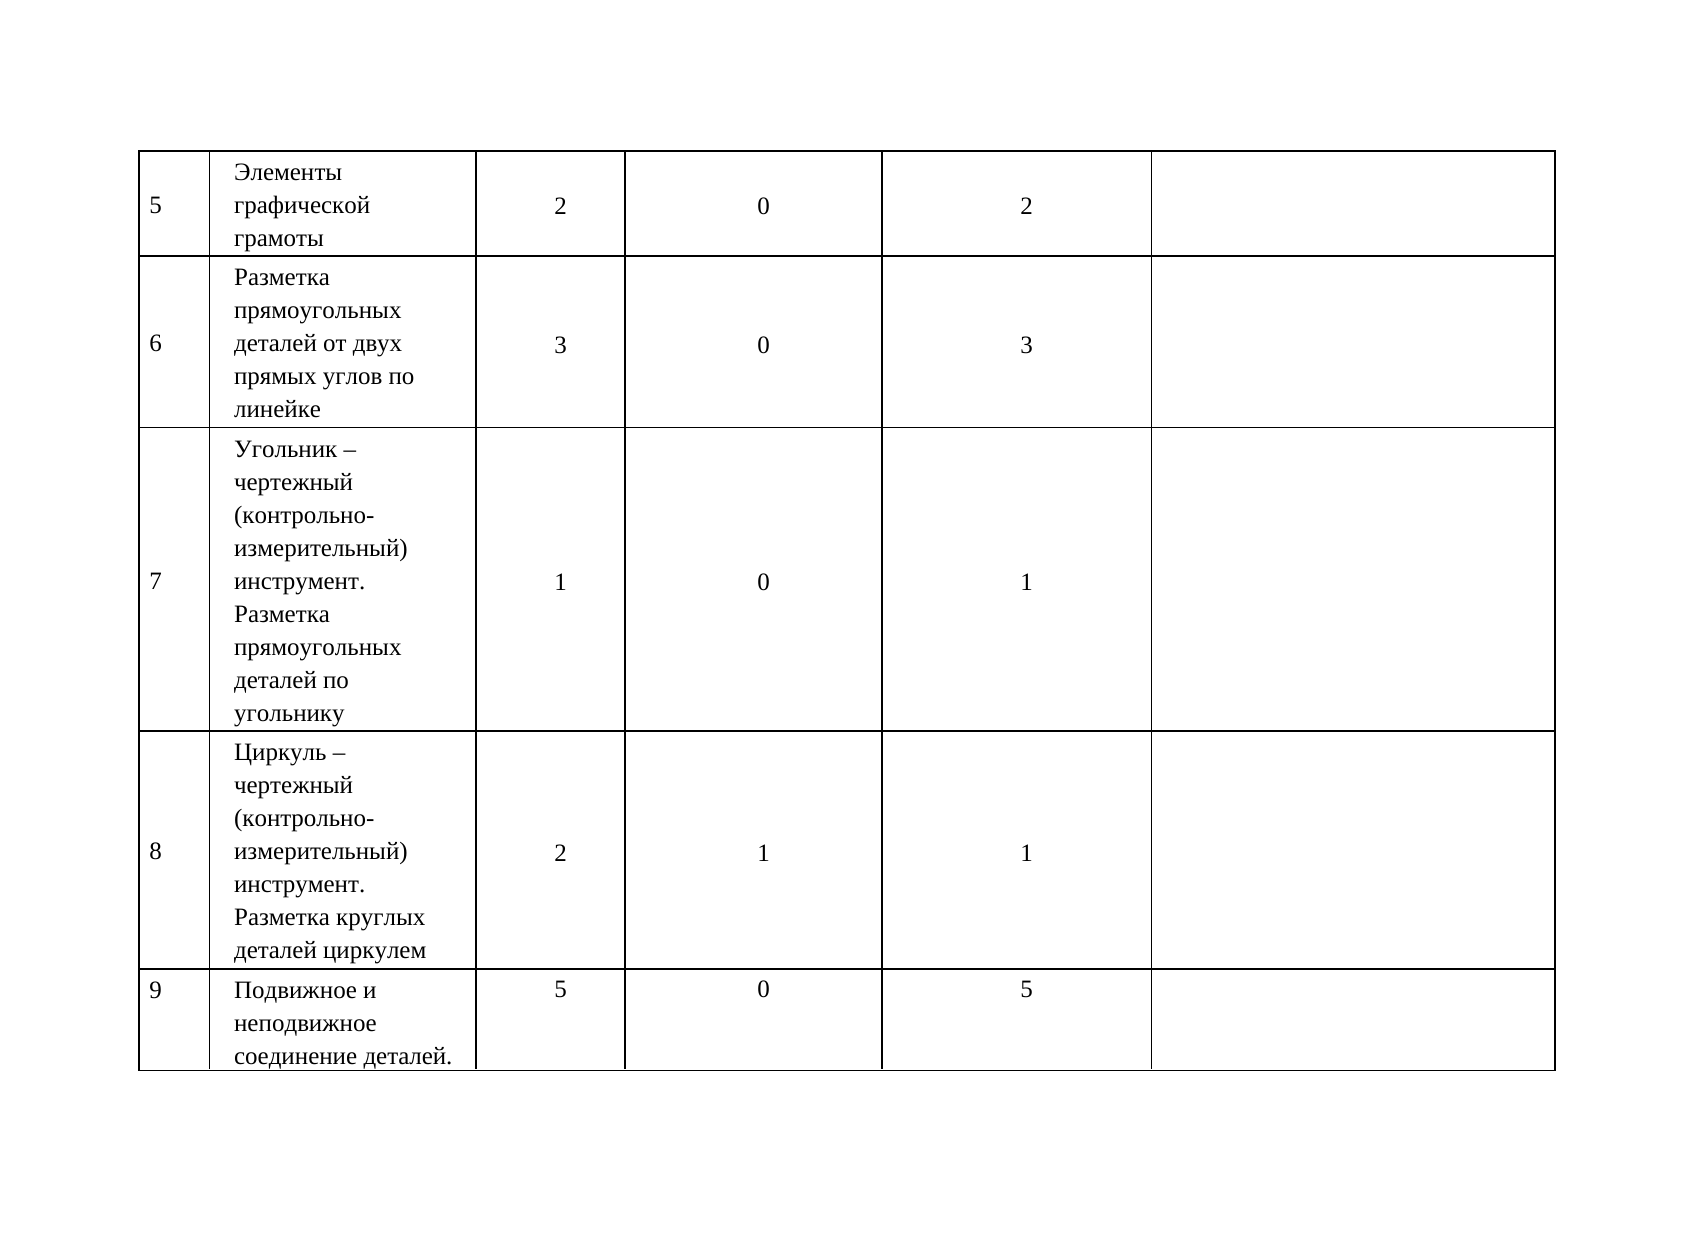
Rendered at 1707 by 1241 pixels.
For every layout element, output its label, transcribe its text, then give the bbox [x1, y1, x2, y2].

table_cell 1 [883, 732, 1151, 968]
table_cell Циркуль – чертежный (контрольно-измерительный) инструмент. Разметка круглых деталей циркулем [210, 732, 475, 968]
table_cell 5 [477, 970, 624, 1069]
table_cell 5 [883, 970, 1151, 1069]
table_cell 0 [626, 428, 881, 730]
table_cell 2 [883, 152, 1151, 255]
table_cell 2 [477, 152, 624, 255]
table_cell 0 [626, 257, 881, 427]
table_cell [1152, 428, 1554, 730]
table_cell 3 [883, 257, 1151, 427]
table_cell 7 [140, 428, 209, 730]
table_cell [1152, 970, 1554, 1069]
table_cell Элементы графической грамоты [210, 152, 475, 255]
table_cell Разметка прямоугольных деталей от двух прямых углов по линейке [210, 257, 475, 427]
table_cell [1152, 152, 1554, 255]
table_cell 8 [140, 732, 209, 968]
table_cell [1152, 732, 1554, 968]
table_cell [210, 970, 475, 1069]
table_cell 9 [140, 970, 209, 1069]
table_cell 1 [883, 428, 1151, 730]
table_cell 3 [477, 257, 624, 427]
table_cell 2 [477, 732, 624, 968]
table_cell 1 [626, 732, 881, 968]
table_cell 5 [140, 152, 209, 255]
table_cell [1152, 257, 1554, 427]
table_cell 6 [140, 257, 209, 427]
table_cell Угольник – чертежный (контрольно-измерительный) инструмент. Разметка прямоугольных деталей по угольнику [210, 428, 475, 730]
table_cell 0 [626, 970, 881, 1069]
table_cell 1 [477, 428, 624, 730]
table_cell 0 [626, 152, 881, 255]
